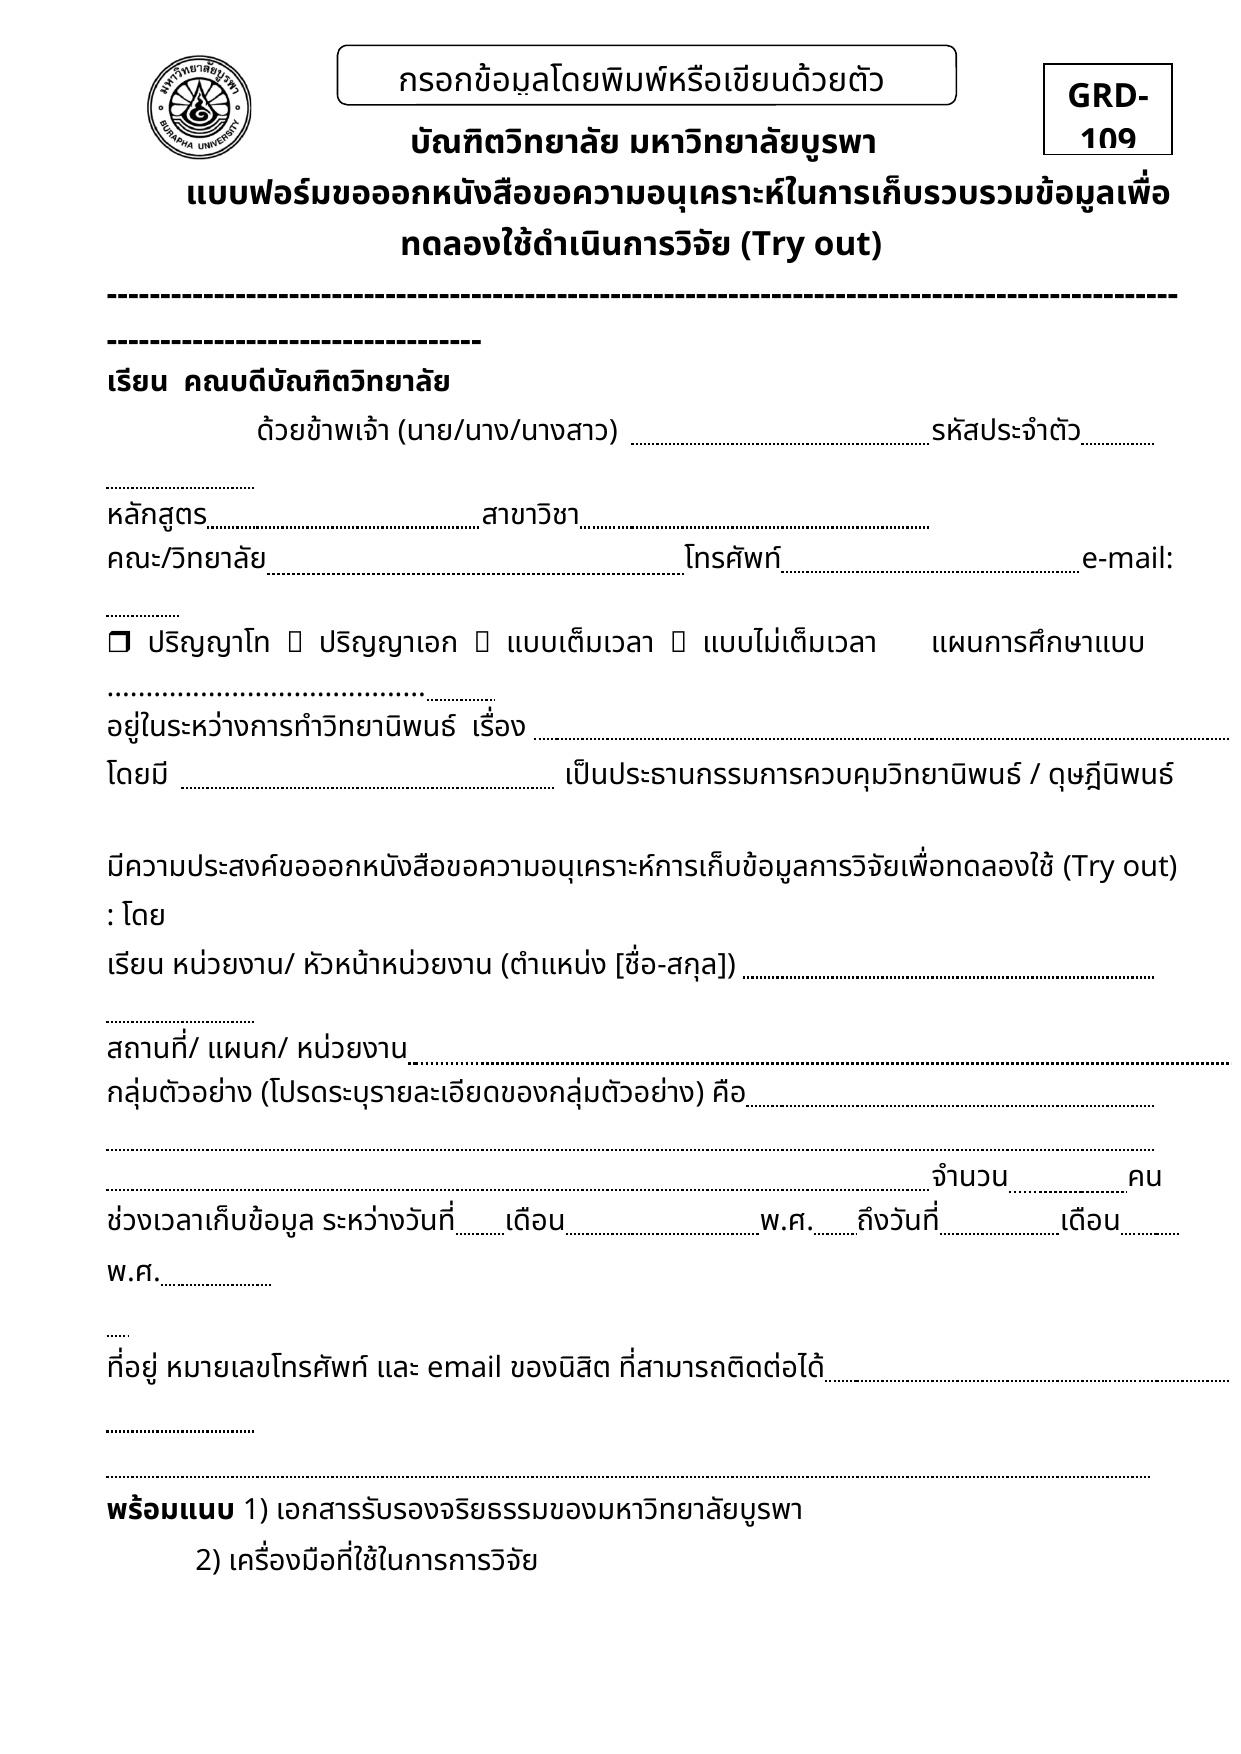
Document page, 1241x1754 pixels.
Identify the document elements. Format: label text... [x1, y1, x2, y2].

text --------------------------------------------------------------------------------------------------------------------------------------- [106, 270, 1180, 361]
text โดยมี เป็นประธานกรรมการควบคุมวิทยานิพนธ์ / ดุษฎีนิพนธ์ [106, 753, 1180, 798]
text เรียน คณบดีบัณฑิตวิทยาลัย [106, 361, 1180, 405]
text ที่อยู่ หมายเลขโทรศัพท์ และ email ของนิสิต ที่สามารถติดต่อได้ [106, 1347, 1240, 1437]
text เรียน หน่วยงาน/ หัวหน้าหน่วยงาน (ตำแหน่ง [ชื่อ-สกุล]) [106, 943, 1180, 1027]
text หลักสูตร สาขาวิชา [106, 493, 1179, 537]
text มีความประสงค์ขอออกหนังสือขอความอนุเคราะห์การเก็บข้อมูลการวิจัยเพื่อทดลองใช้ (Try out) : โดย [106, 846, 1180, 939]
text กลุ่มตัวอย่าง (โปรดระบุรายละเอียดของกลุ่มตัวอย่าง) คือ จำนวน คน [106, 1071, 1180, 1199]
text สถานที่/ แผนก/ หน่วยงาน [106, 1027, 1180, 1071]
text ด้วยข้าพเจ้า (นาย/นาง/นางสาว) รหัสประจำตัว [106, 409, 1179, 493]
text ปริญญาโท ปริญญาเอก แบบเต็มเวลา แบบไม่เต็มเวลา แผนการศึกษาแบบ ......................................... [106, 621, 1179, 705]
text พร้อมแนบ 1) เอกสารรับรองจริยธรรมของมหาวิทยาลัยบูรพา [106, 1488, 1230, 1532]
text อยู่ในระหว่างการทำวิทยานิพนธ์ เรื่อง [106, 705, 1180, 749]
text ช่วงเวลาเก็บข้อมูล ระหว่างวันที่ เดือน พ.ศ. ถึงวันที่ เดือน พ.ศ. [106, 1199, 1180, 1294]
subtitle แบบฟอร์มขอออกหนังสือขอความอนุเคราะห์ในการเก็บรวบรวมข้อมูลเพื่อทดลองใช้ดำเนินการวิจัย (Try out) [106, 169, 1176, 270]
title บัณฑิตวิทยาลัย มหาวิทยาลัยบูรพา [106, 118, 1180, 169]
text คณะ/วิทยาลัย โทรศัพท์ e-mail: [106, 537, 1179, 621]
text 2) เครื่องมือที่ใช้ในการการวิจัย [181, 1539, 1230, 1583]
picture [146, 54, 252, 160]
